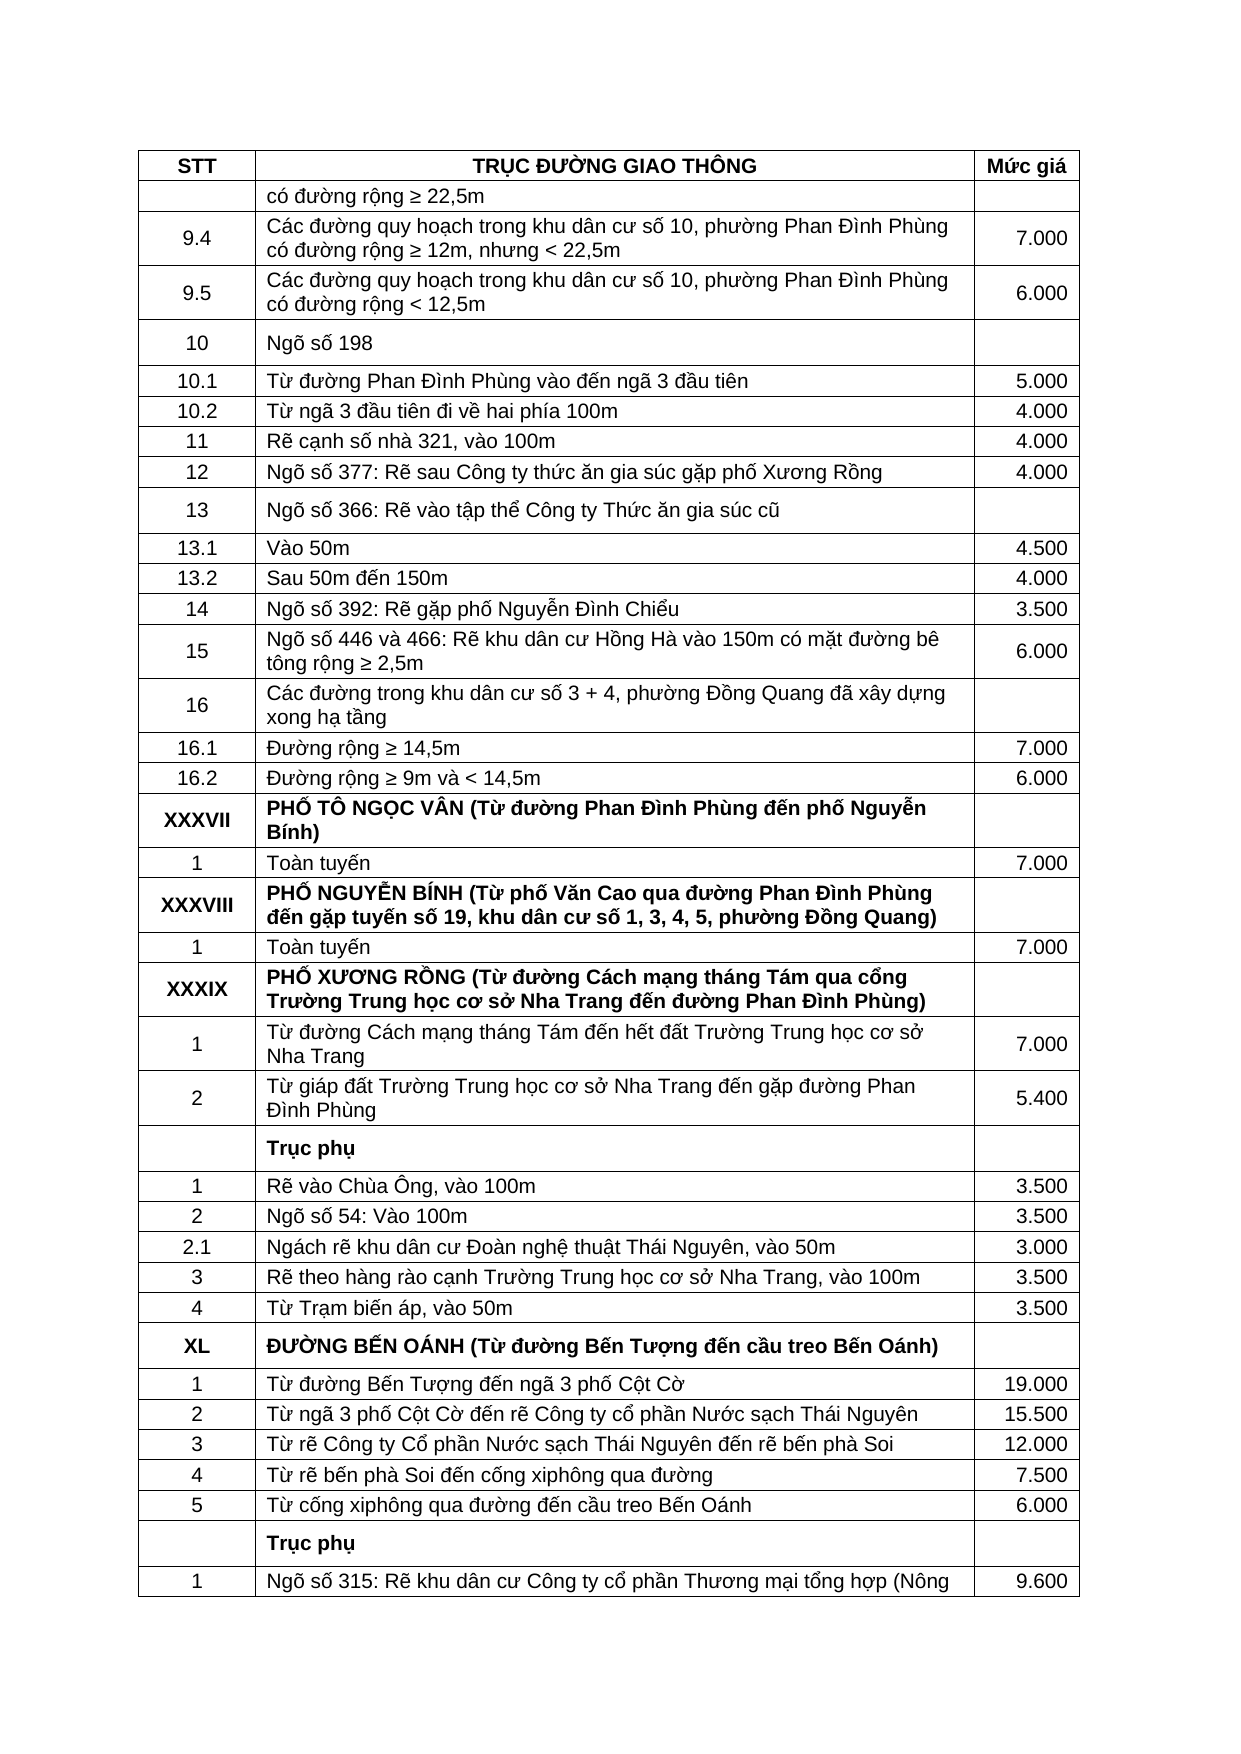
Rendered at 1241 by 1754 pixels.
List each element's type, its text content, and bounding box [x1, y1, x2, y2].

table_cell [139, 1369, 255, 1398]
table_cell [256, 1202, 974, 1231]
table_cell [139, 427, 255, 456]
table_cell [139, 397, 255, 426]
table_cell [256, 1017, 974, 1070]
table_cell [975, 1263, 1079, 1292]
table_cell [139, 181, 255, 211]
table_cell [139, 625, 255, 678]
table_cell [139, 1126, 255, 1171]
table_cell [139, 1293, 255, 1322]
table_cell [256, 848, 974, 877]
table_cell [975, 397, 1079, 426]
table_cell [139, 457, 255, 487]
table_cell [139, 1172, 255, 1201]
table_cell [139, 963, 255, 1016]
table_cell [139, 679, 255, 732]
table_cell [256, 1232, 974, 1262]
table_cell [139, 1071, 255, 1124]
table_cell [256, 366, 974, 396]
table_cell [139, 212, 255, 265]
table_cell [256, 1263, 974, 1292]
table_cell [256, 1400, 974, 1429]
table_header STT [139, 151, 255, 180]
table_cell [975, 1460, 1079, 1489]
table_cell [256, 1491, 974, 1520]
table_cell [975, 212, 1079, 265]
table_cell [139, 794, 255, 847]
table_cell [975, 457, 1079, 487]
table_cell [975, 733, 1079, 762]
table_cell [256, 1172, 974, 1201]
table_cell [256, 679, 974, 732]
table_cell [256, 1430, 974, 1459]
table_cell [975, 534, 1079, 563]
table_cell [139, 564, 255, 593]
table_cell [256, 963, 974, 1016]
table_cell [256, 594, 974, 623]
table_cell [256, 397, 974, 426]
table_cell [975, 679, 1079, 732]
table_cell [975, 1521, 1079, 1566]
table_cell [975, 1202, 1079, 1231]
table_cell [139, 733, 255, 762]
table_header Mức giá [975, 151, 1079, 180]
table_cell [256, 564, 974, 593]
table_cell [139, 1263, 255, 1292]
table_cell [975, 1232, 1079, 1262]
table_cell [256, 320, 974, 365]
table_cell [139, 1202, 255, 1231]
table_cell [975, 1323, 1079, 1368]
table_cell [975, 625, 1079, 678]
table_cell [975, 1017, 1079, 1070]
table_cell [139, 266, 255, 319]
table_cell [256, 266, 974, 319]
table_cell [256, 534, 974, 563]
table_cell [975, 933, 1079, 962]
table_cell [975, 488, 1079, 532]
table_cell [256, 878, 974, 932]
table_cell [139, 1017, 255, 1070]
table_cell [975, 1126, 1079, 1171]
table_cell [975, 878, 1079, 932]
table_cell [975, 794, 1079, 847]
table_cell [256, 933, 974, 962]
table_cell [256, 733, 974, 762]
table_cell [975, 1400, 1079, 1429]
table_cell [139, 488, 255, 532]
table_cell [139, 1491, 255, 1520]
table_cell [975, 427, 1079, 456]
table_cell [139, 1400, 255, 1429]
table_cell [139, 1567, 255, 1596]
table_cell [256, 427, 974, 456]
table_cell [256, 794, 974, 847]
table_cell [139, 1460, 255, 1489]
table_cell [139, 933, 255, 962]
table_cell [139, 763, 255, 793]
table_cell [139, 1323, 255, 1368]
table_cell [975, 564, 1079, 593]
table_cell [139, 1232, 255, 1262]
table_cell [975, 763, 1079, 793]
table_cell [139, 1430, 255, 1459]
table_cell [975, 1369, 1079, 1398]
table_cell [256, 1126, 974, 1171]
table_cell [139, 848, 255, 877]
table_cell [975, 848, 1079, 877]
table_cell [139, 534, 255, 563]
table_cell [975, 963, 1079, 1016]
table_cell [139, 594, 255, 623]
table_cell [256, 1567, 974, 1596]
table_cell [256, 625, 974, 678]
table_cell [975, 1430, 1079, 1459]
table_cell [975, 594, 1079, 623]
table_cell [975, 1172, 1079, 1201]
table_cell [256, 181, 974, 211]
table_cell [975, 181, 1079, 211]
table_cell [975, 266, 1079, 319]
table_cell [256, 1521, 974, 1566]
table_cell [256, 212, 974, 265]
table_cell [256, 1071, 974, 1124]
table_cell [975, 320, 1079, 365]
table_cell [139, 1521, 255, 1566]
table_header TRỤC ĐƯỜNG GIAO THÔNG [256, 151, 974, 180]
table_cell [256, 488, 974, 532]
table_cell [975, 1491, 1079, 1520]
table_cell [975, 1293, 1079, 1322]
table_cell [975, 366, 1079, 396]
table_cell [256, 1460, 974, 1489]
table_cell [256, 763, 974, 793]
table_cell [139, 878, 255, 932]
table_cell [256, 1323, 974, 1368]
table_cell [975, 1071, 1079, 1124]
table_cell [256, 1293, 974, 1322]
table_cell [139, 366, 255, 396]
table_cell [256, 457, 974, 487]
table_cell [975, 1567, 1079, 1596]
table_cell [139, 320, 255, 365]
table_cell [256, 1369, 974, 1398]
